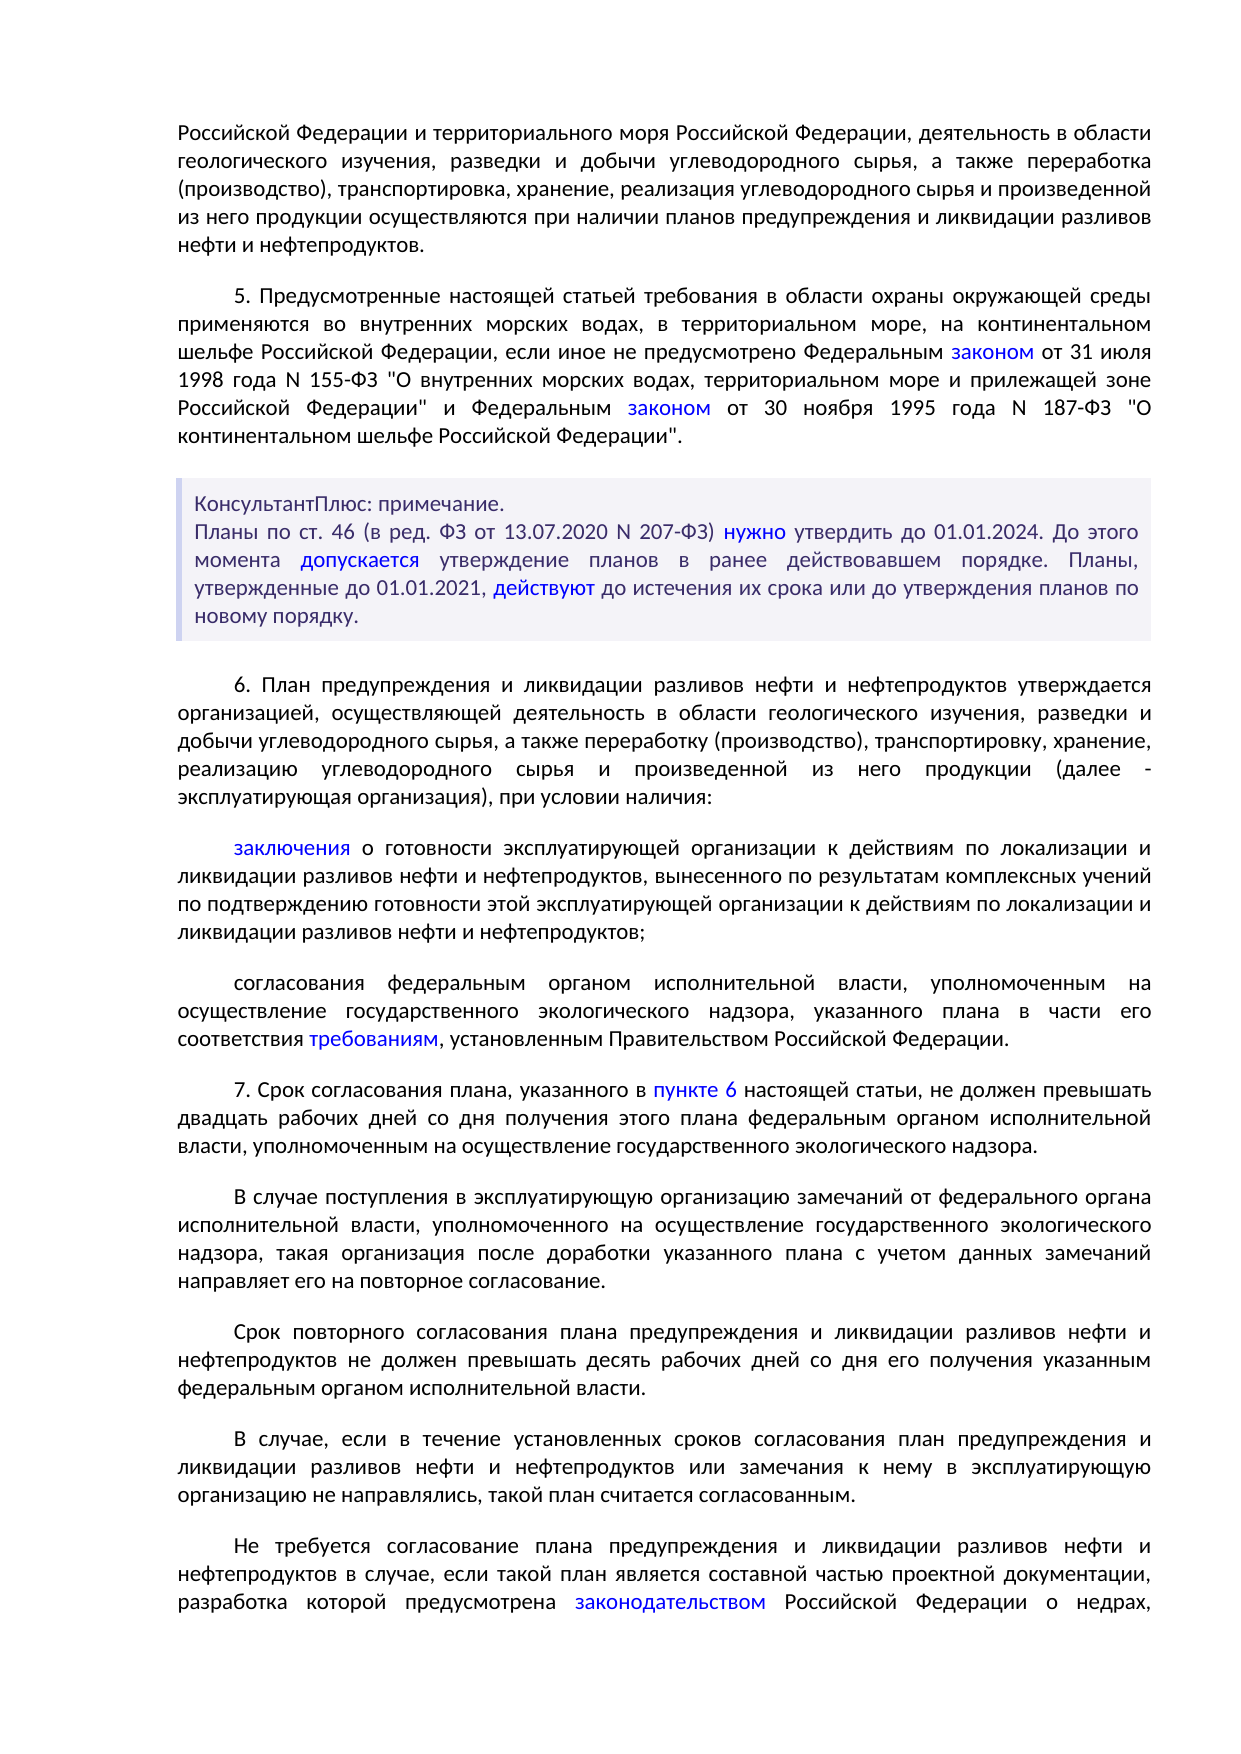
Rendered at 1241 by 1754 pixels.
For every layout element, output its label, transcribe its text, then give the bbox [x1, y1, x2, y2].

table_header КонсультантПлюс: примечание. Планы по ст. 46 (в ред. ФЗ от 13.07.2020 N 207-ФЗ) нужно утвердить до 01.01.2024. До этого момента допускается утверждение планов в ранее действовавшем порядке. Планы, утвержденные до 01.01.2021, действуют до истечения их срока или до утверждения планов по новому порядку. [194, 478, 1139, 641]
text согласования федеральным органом исполнительной власти, уполномоченным на осуществление государственного экологического надзора, указанного плана в части его соответствия требованиям, установленным Правительством Российской Федерации. [177, 968, 1152, 1052]
text заключения о готовности эксплуатирующей организации к действиям по локализации и ликвидации разливов нефти и нефтепродуктов, вынесенного по результатам комплексных учений по подтверждению готовности этой эксплуатирующей организации к действиям по локализации и ликвидации разливов нефти и нефтепродуктов; [177, 833, 1152, 945]
text 5. Предусмотренные настоящей статьей требования в области охраны окружающей среды применяются во внутренних морских водах, в территориальном море, на континентальном шельфе Российской Федерации, если иное не предусмотрено Федеральным законом от 31 июля 1998 года N 155-ФЗ "О внутренних морских водах, территориальном море и прилежащей зоне Российской Федерации" и Федеральным законом от 30 ноября 1995 года N 187-ФЗ "О континентальном шельфе Российской Федерации". [177, 281, 1152, 449]
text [177, 118, 1152, 258]
text 6. План предупреждения и ликвидации разливов нефти и нефтепродуктов утверждается организацией, осуществляющей деятельность в области геологического изучения, разведки и добычи углеводородного сырья, а также переработку (производство), транспортировку, хранение, реализацию углеводородного сырья и произведенной из него продукции (далее - эксплуатирующая организация), при условии наличия: [177, 670, 1152, 810]
text В случае поступления в эксплуатирующую организацию замечаний от федерального органа исполнительной власти, уполномоченного на осуществление государственного экологического надзора, такая организация после доработки указанного плана с учетом данных замечаний направляет его на повторное согласование. [177, 1182, 1152, 1294]
table_header [1139, 478, 1151, 641]
text 7. Срок согласования плана, указанного в пункте 6 настоящей статьи, не должен превышать двадцать рабочих дней со дня получения этого плана федеральным органом исполнительной власти, уполномоченным на осуществление государственного экологического надзора. [177, 1075, 1152, 1159]
text В случае, если в течение установленных сроков согласования план предупреждения и ликвидации разливов нефти и нефтепродуктов или замечания к нему в эксплуатирующую организацию не направлялись, такой план считается согласованным. [177, 1424, 1152, 1508]
text Срок повторного согласования плана предупреждения и ликвидации разливов нефти и нефтепродуктов не должен превышать десять рабочих дней со дня его получения указанным федеральным органом исполнительной власти. [177, 1317, 1152, 1401]
table_header [182, 478, 194, 641]
table_header [176, 478, 182, 641]
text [177, 1531, 1152, 1615]
